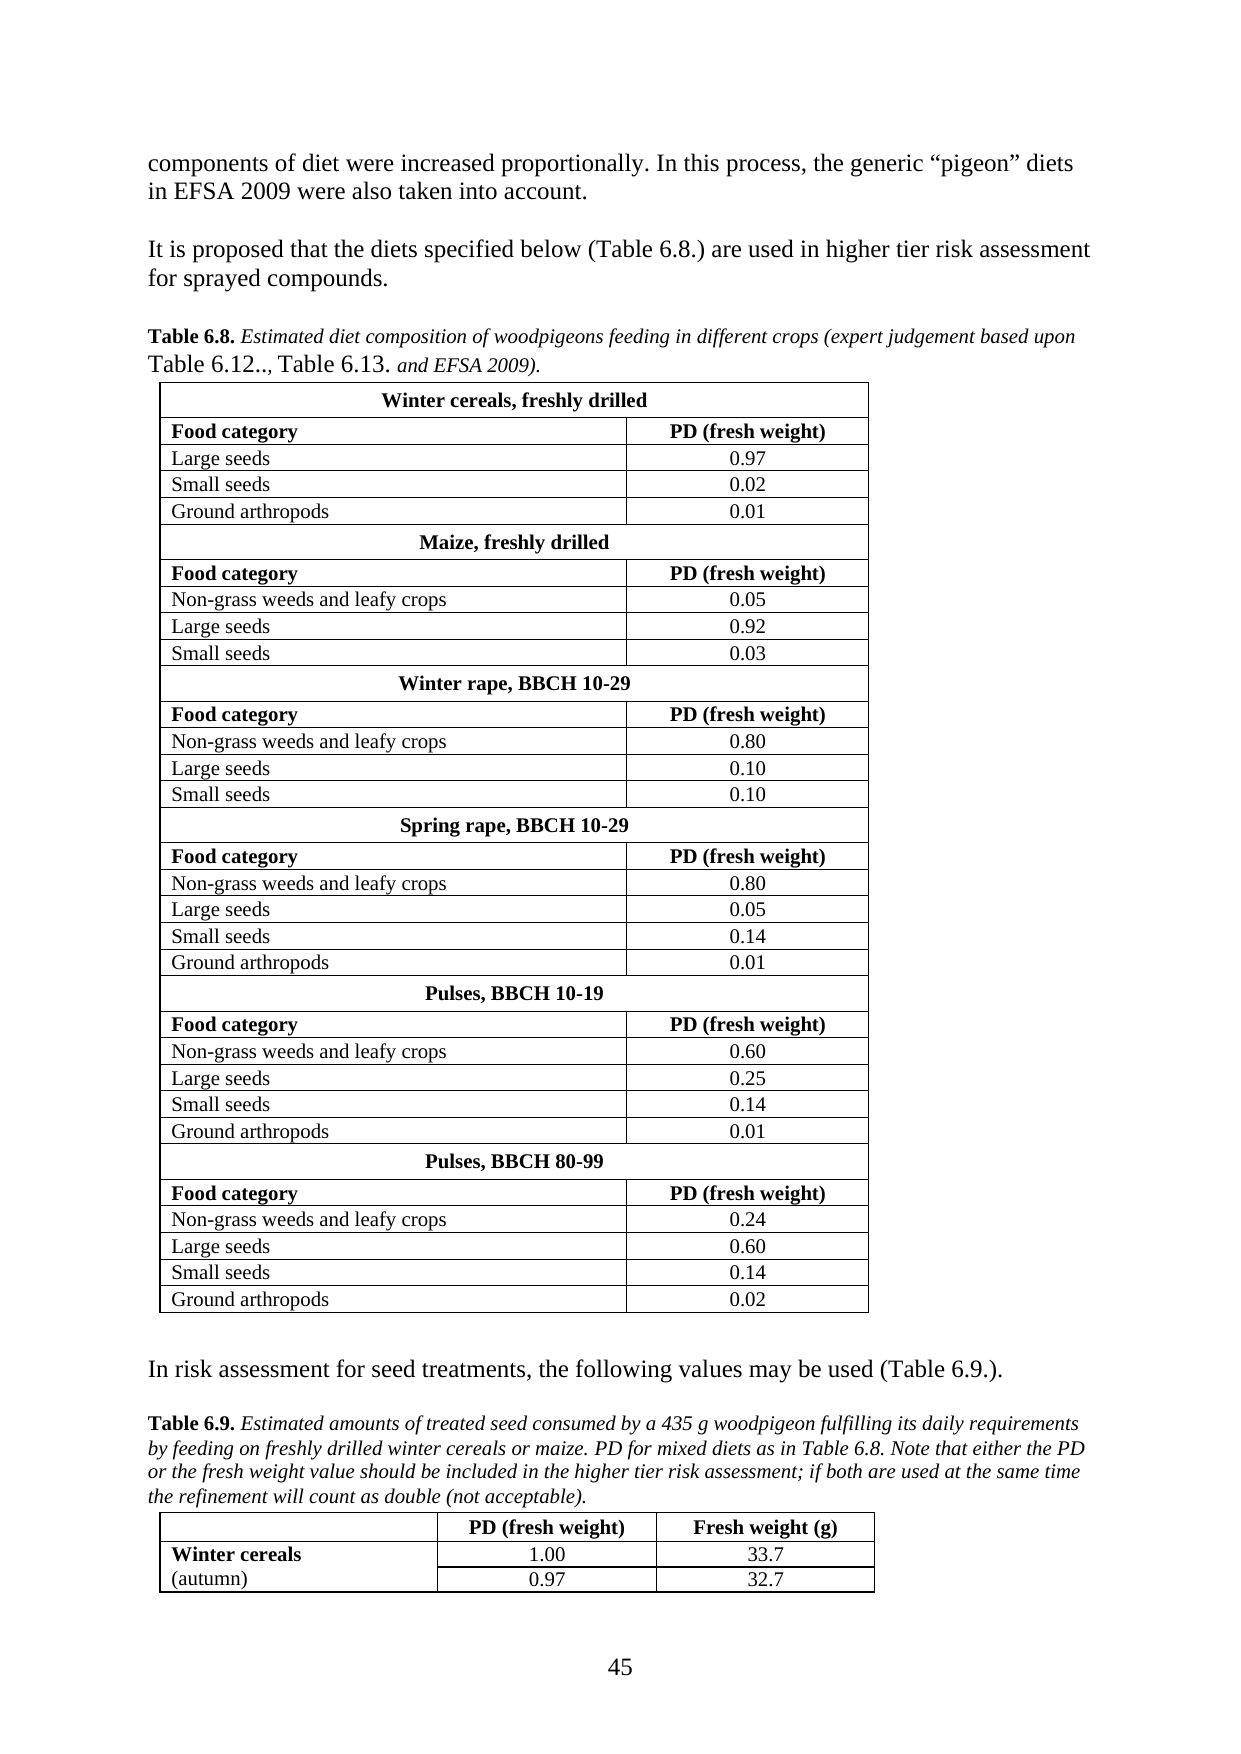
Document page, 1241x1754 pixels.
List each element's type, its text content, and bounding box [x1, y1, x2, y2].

text Table 6.9. Estimated amounts of treated seed consumed by a 435 g woodpigeon fulfilling its daily requirements by feeding on freshly drilled winter cereals or maize. PD for mixed diets as in Table 6.8. Note that either the PD or the fresh weight value should be included in the higher tier risk assessment; if both are used at the same time the refinement will count as double (not acceptable). [148, 1411, 1092, 1508]
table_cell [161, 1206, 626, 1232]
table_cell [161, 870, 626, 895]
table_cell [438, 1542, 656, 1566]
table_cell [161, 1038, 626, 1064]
text Table 6.8. Estimated diet composition of woodpigeons feeding in different crops (expert judgement based upon Table 6.12.., Table 6.13. and EFSA 2009). [148, 320, 1092, 378]
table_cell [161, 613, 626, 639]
text In risk assessment for seed treatments, the following values may be used (Table 6.9.). [148, 1354, 1092, 1383]
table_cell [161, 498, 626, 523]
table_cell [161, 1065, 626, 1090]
text It is proposed that the diets specified below (Table 6.8.) are used in higher tier risk assessment for sprayed compounds. [148, 234, 1092, 291]
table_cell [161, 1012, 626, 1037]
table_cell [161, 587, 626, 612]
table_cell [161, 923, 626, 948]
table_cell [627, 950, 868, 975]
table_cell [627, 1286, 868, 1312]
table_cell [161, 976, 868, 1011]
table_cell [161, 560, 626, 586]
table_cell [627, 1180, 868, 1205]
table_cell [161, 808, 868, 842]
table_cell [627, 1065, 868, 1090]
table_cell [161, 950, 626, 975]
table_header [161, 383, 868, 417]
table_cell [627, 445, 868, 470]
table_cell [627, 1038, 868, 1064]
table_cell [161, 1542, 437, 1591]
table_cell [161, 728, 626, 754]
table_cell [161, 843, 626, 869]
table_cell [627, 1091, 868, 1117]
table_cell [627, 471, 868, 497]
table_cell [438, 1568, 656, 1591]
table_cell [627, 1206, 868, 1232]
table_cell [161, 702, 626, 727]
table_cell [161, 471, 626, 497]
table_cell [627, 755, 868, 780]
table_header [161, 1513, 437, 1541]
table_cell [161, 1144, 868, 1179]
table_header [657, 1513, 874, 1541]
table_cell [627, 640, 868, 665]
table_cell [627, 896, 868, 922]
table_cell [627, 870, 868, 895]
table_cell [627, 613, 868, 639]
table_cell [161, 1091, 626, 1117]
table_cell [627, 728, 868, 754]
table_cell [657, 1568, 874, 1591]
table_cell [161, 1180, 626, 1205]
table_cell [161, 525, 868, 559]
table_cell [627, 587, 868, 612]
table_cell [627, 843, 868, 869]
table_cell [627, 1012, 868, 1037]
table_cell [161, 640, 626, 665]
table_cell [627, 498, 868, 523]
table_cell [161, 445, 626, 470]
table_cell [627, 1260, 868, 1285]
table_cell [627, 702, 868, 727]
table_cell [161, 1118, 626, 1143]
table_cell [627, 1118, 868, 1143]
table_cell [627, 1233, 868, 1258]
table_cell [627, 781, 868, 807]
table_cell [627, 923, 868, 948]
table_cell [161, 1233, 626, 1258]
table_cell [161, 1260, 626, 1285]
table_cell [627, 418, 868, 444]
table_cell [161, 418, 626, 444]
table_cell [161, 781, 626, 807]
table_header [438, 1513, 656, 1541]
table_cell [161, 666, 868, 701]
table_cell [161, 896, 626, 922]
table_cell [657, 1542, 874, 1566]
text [148, 148, 1092, 205]
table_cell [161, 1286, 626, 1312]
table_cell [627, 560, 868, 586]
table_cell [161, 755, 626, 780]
